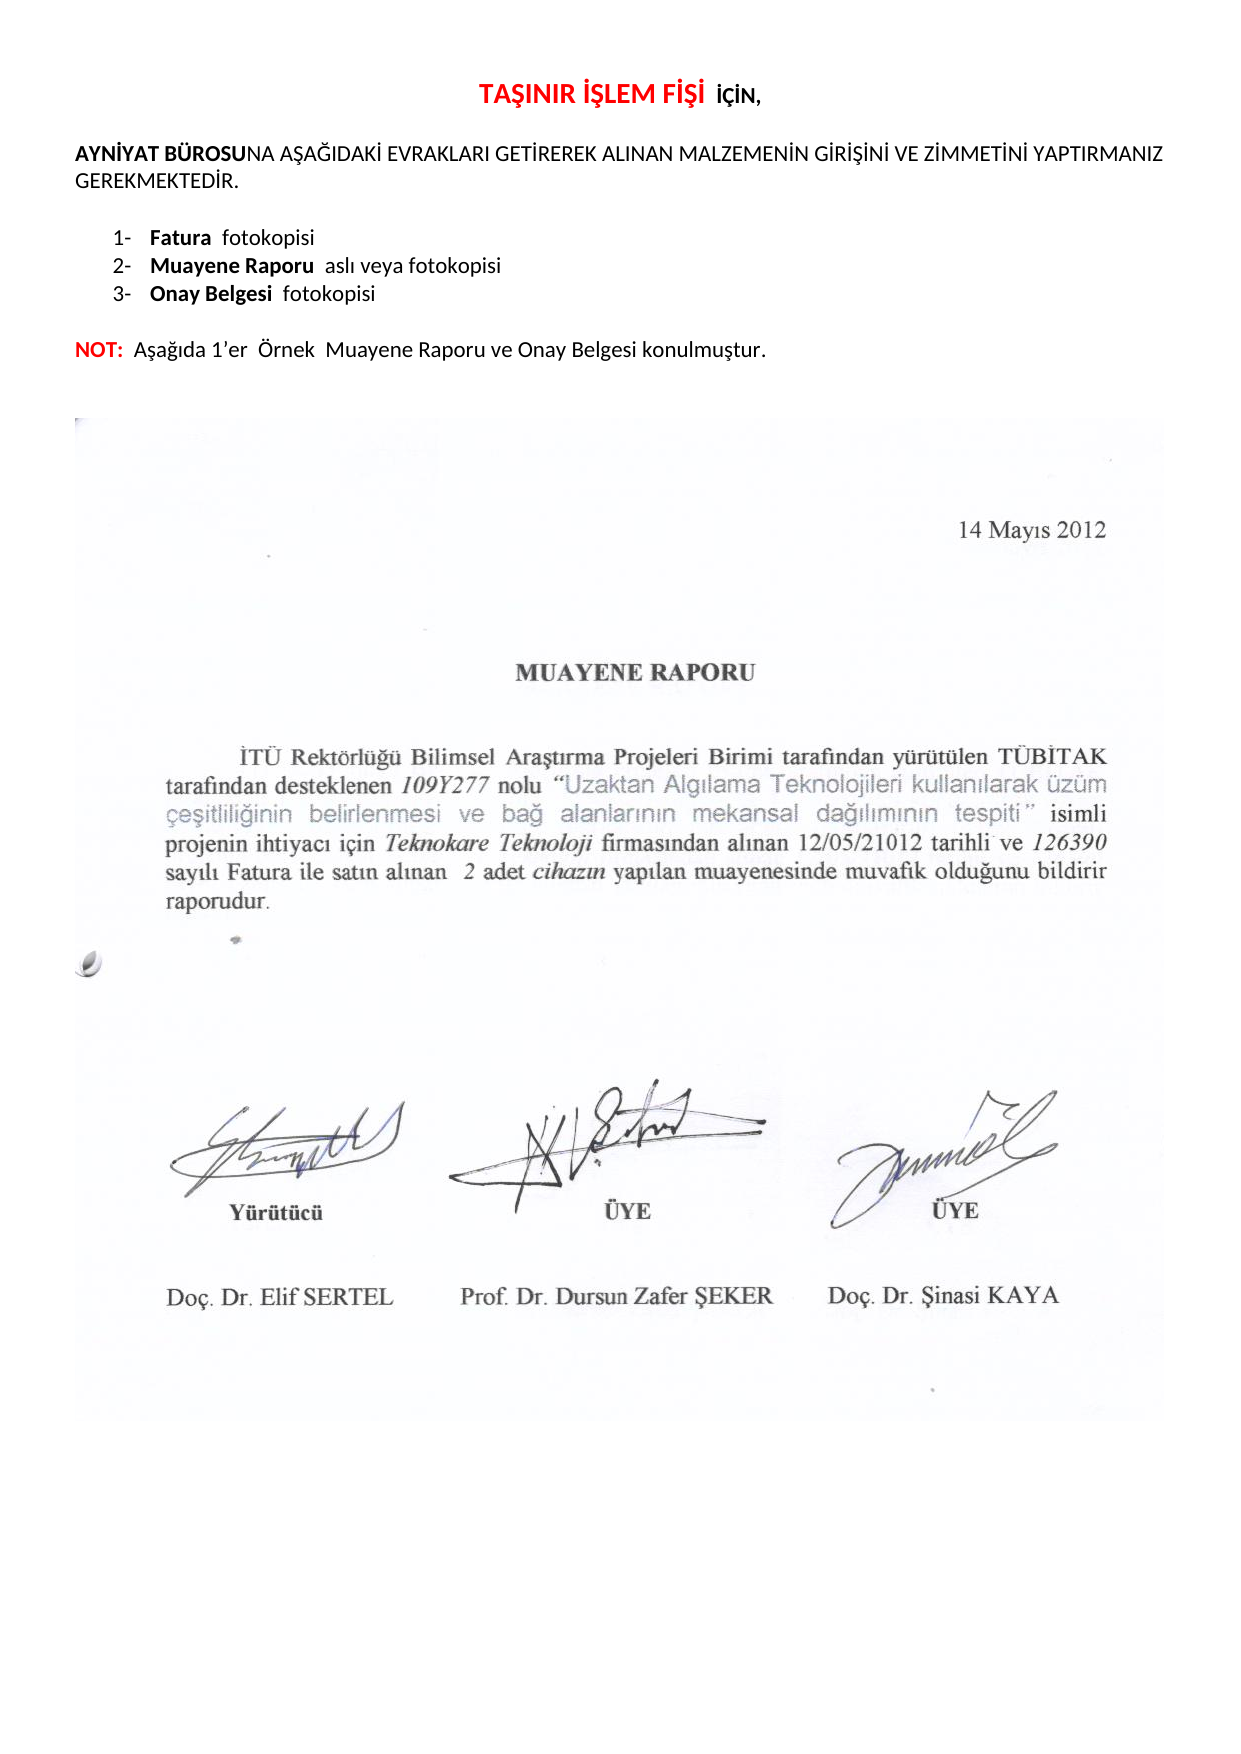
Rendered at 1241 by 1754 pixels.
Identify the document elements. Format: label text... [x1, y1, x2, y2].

list Muayene Raporu aslı veya fotokopisi [112, 251, 1165, 279]
picture [75, 418, 1164, 1421]
list Onay Belgesi fotokopisi [112, 279, 1165, 307]
text AYNİYAT BÜROSUNA AŞAĞIDAKİ EVRAKLARI GETİREREK ALINAN MALZEMENİN GİRİŞİNİ VE ZİMMETİNİ YAPTIRMANIZ GEREKMEKTEDİR. [75, 139, 1165, 195]
text NOT: Aşağıda 1’er Örnek Muayene Raporu ve Onay Belgesi konulmuştur. [75, 335, 1165, 363]
text TAŞINIR İŞLEM FİŞİ İÇİN, [75, 75, 1165, 111]
list Fatura fotokopisi [112, 223, 1165, 251]
